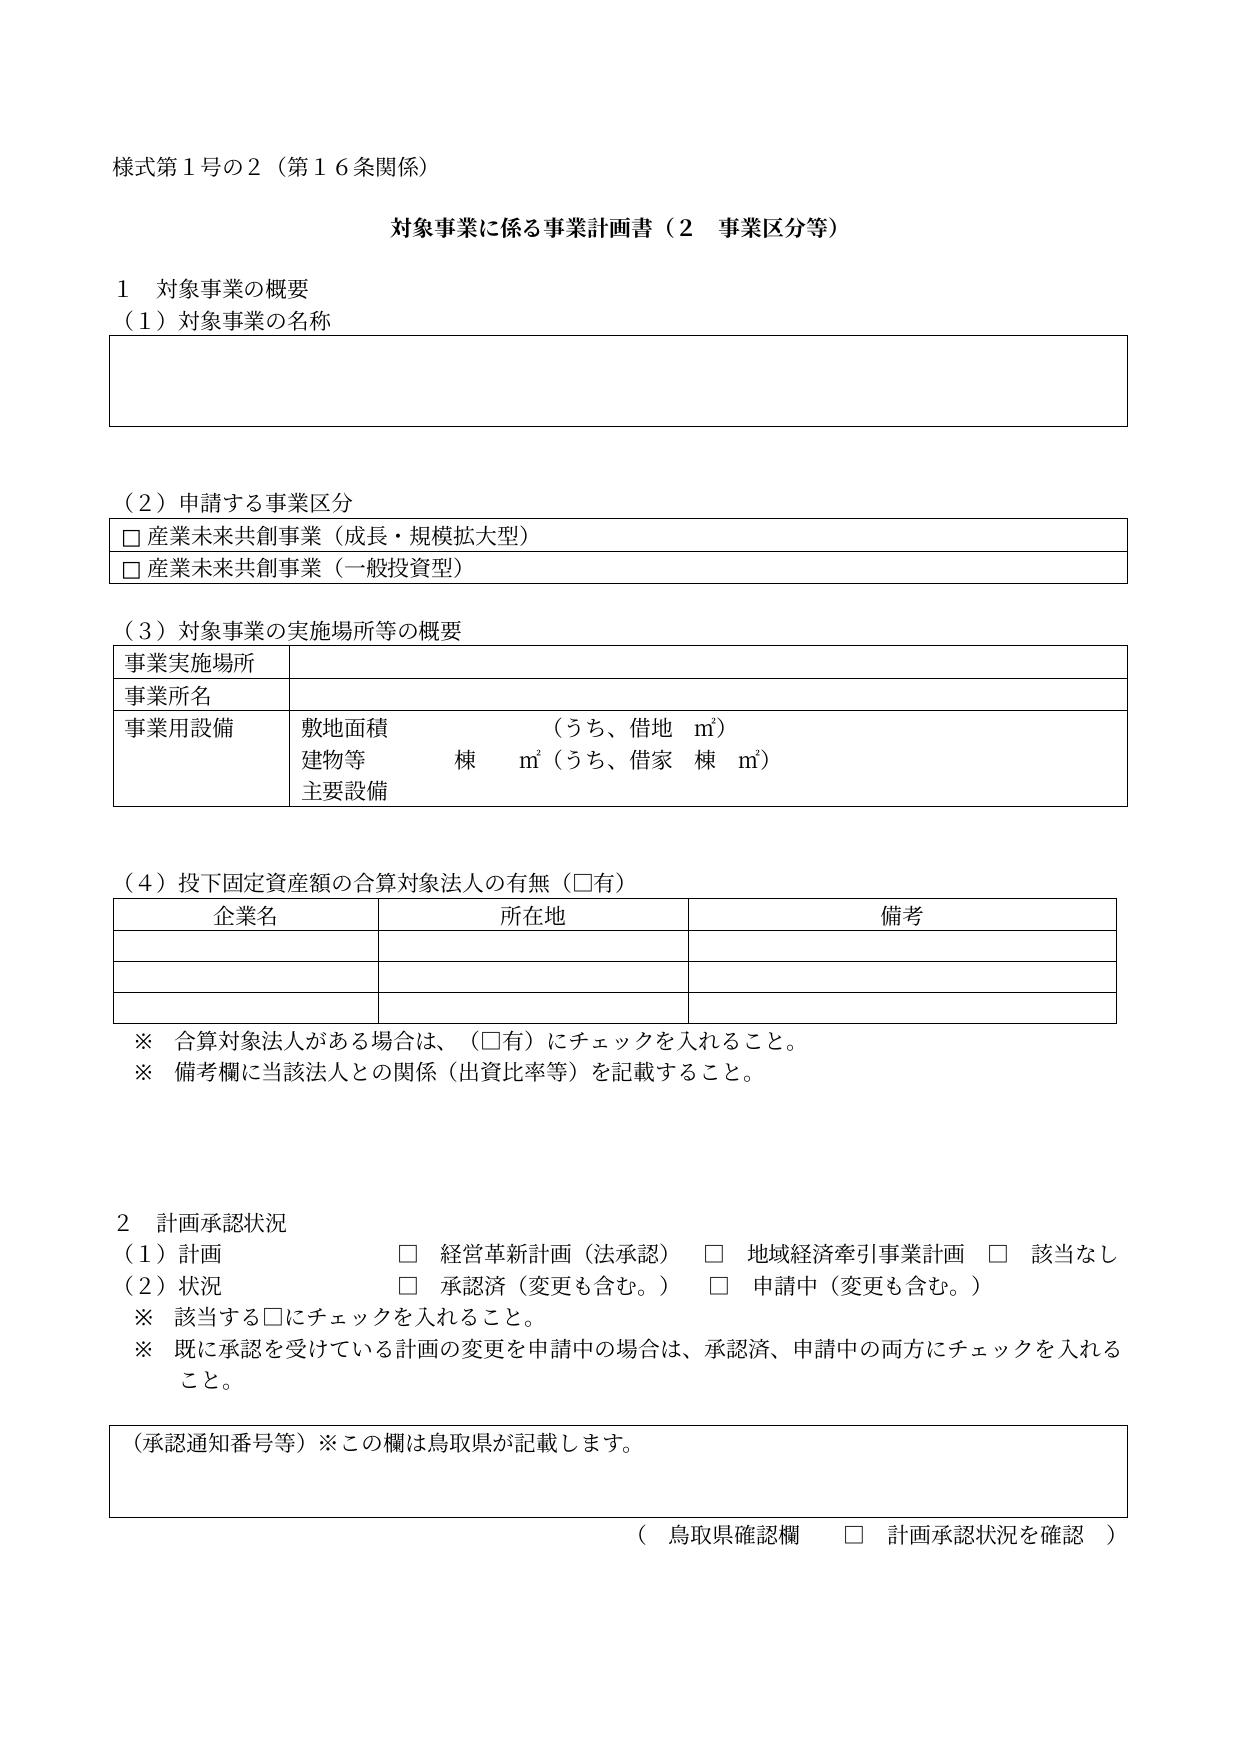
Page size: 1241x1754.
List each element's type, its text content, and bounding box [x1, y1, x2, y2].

text （４）投下固定資産額の合算対象法人の有無（□有） [112, 866, 1128, 898]
table_header 所在地 [379, 899, 688, 930]
table_cell [290, 679, 1127, 710]
table_header 企業名 [114, 899, 378, 930]
table_cell [379, 993, 688, 1023]
table_header 事業実施場所 [114, 646, 289, 678]
text ※ 合算対象法人がある場合は、（□有）にチェックを入れること。 [134, 1024, 1128, 1056]
table_header （承認通知番号等）※この欄は鳥取県が記載します。 [110, 1426, 1127, 1517]
table_cell [689, 962, 1116, 992]
text ２ 計画承認状況 [112, 1206, 1128, 1238]
table_header [110, 336, 1127, 426]
text ※ 既に承認を受けている計画の変更を申請中の場合は、承認済、申請中の両方にチェックを入れること。 [134, 1332, 1128, 1395]
table_header □ 産業未来共創事業（成長・規模拡大型） [110, 519, 1127, 551]
text ※ 備考欄に当該法人との関係（出資比率等）を記載すること。 [134, 1056, 1128, 1087]
table_header 備考 [689, 899, 1116, 930]
table_cell 敷地面積 （うち、借地 ㎡） 建物等 棟 ㎡（うち、借家 棟 ㎡） 主要設備 [290, 711, 1127, 806]
table_cell 事業所名 [114, 679, 289, 710]
text （２）状況 □ 承認済（変更も含む。） □ 申請中（変更も含む。） [112, 1269, 1128, 1301]
table_cell 事業用設備 [114, 711, 289, 806]
table_cell [114, 993, 378, 1023]
text （１）計画 □ 経営革新計画（法承認） □ 地域経済牽引事業計画 □ 該当なし [112, 1238, 1128, 1269]
text （１）対象事業の名称 [112, 304, 1128, 335]
text １ 対象事業の概要 [112, 272, 1128, 304]
table_cell [379, 962, 688, 992]
table_cell [114, 931, 378, 961]
table_cell [379, 931, 688, 961]
text ※ 該当する□にチェックを入れること。 [134, 1301, 1128, 1332]
text （ 鳥取県確認欄 □ 計画承認状況を確認 ） [134, 1518, 1128, 1549]
table_cell [689, 931, 1116, 961]
text 様式第１号の２（第１６条関係） [112, 150, 1128, 181]
table_cell [114, 962, 378, 992]
text （２）申請する事業区分 [112, 486, 1128, 518]
table_cell [689, 993, 1116, 1023]
text （３）対象事業の実施場所等の概要 [112, 614, 1128, 645]
text 対象事業に係る事業計画書（２ 事業区分等） [112, 211, 1128, 243]
table_cell □ 産業未来共創事業（一般投資型） [110, 552, 1127, 583]
table_header [290, 646, 1127, 678]
